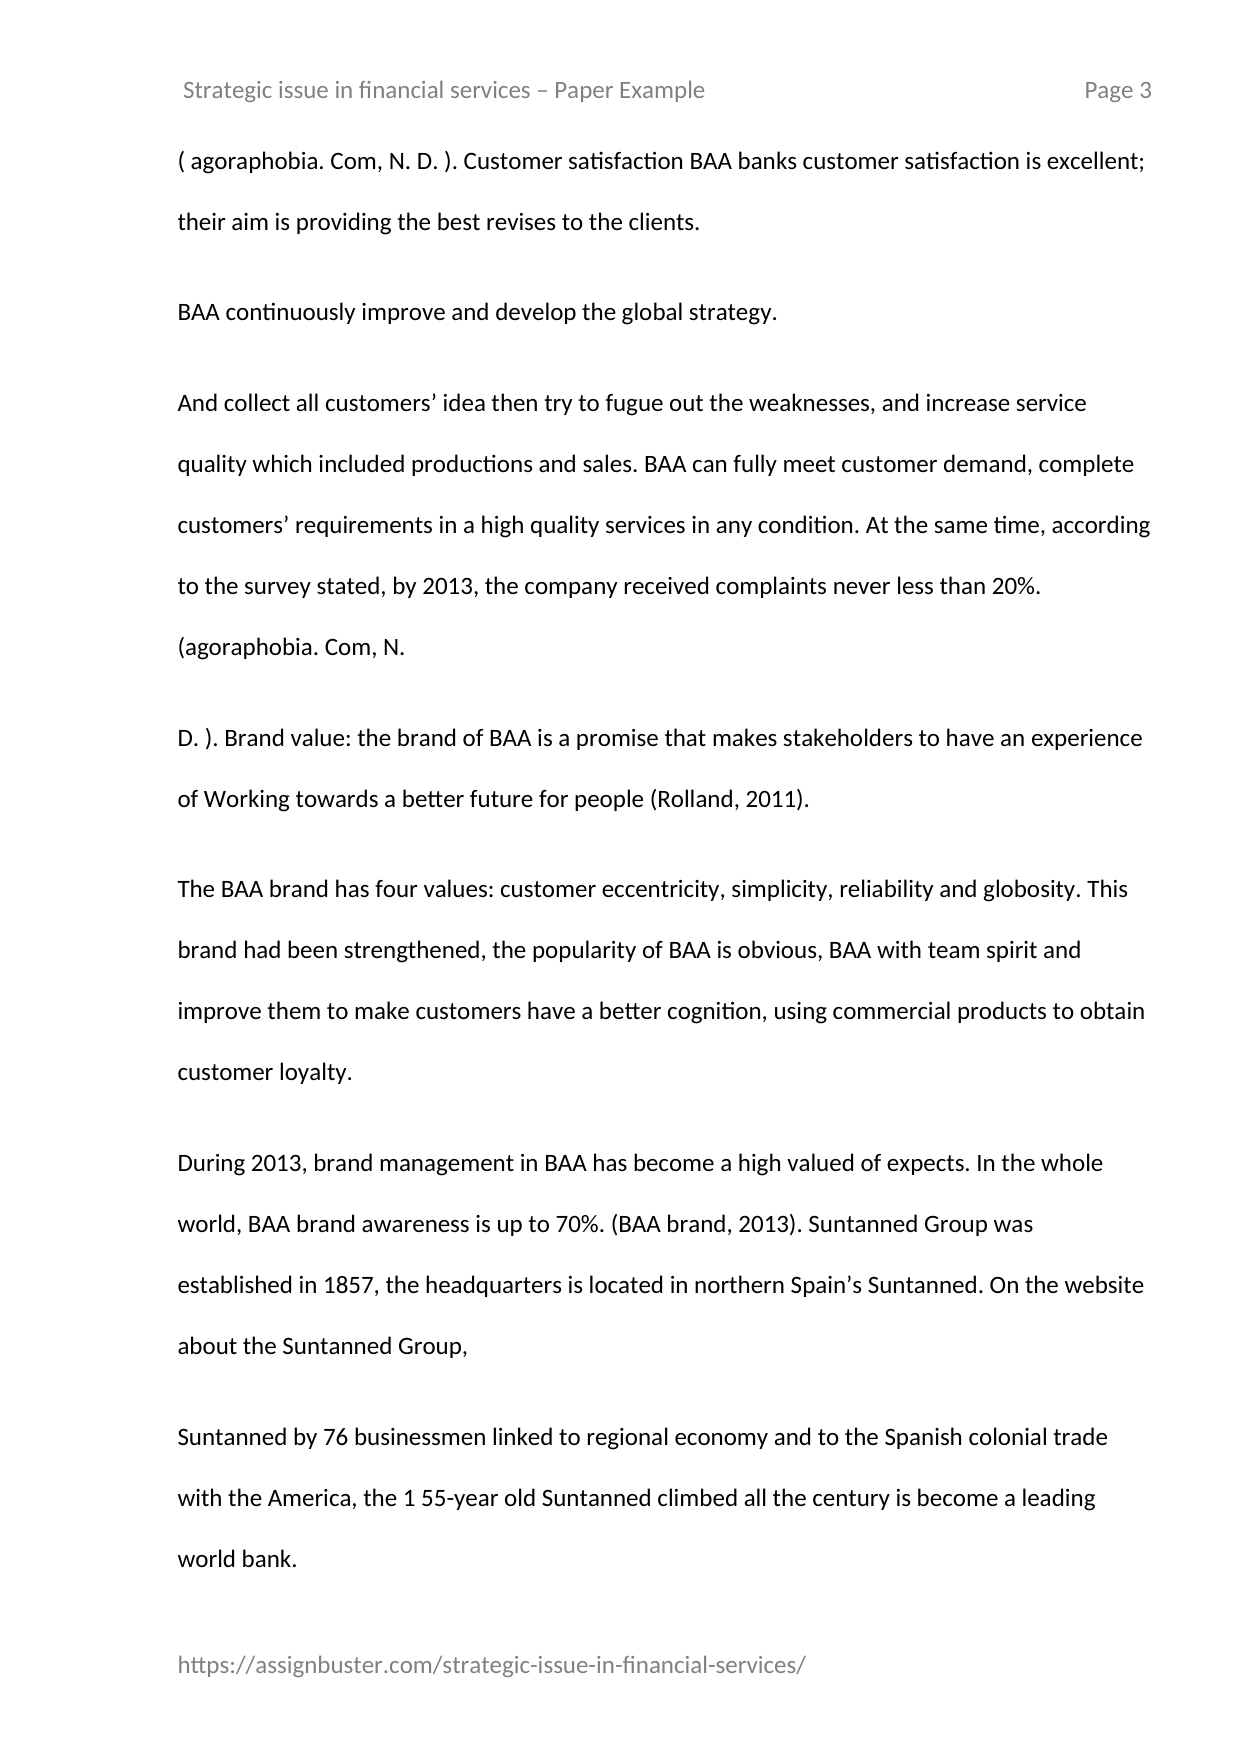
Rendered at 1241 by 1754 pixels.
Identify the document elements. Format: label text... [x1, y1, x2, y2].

text BAA continuously improve and develop the global strategy. [177, 297, 1152, 327]
text ( agoraphobia. Com, N. D. ). Customer satisfaction BAA banks customer satisfaction is excellent; their aim is providing the best revises to the clients. [177, 145, 1152, 237]
text The BAA brand has four values: customer eccentricity, simplicity, reliability and globosity. This brand had been strengthened, the popularity of BAA is obvious, BAA with team spirit and improve them to make customers have a better cognition, using commercial products to obtain customer loyalty. [177, 873, 1152, 1087]
text During 2013, brand management in BAA has become a high valued of expects. In the whole world, BAA brand awareness is up to 70%. (BAA brand, 2013). Suntanned Group was established in 1857, the headquarters is located in northern Spain’s Suntanned. On the website about the Suntanned Group, [177, 1147, 1152, 1361]
text And collect all customers’ idea then try to fugue out the weaknesses, and increase service quality which included productions and sales. BAA can fully meet customer demand, complete customers’ requirements in a high quality services in any condition. At the same time, according to the survey stated, by 2013, the company received complaints never less than 20%. (agoraphobia. Com, N. [177, 387, 1152, 662]
text Suntanned by 76 businessmen linked to regional economy and to the Spanish colonial trade with the America, the 1 55-year old Suntanned climbed all the century is become a leading world bank. [177, 1421, 1152, 1573]
text D. ). Brand value: the brand of BAA is a promise that makes stakeholders to have an experience of Working towards a better future for people (Rolland, 2011). [177, 722, 1152, 813]
